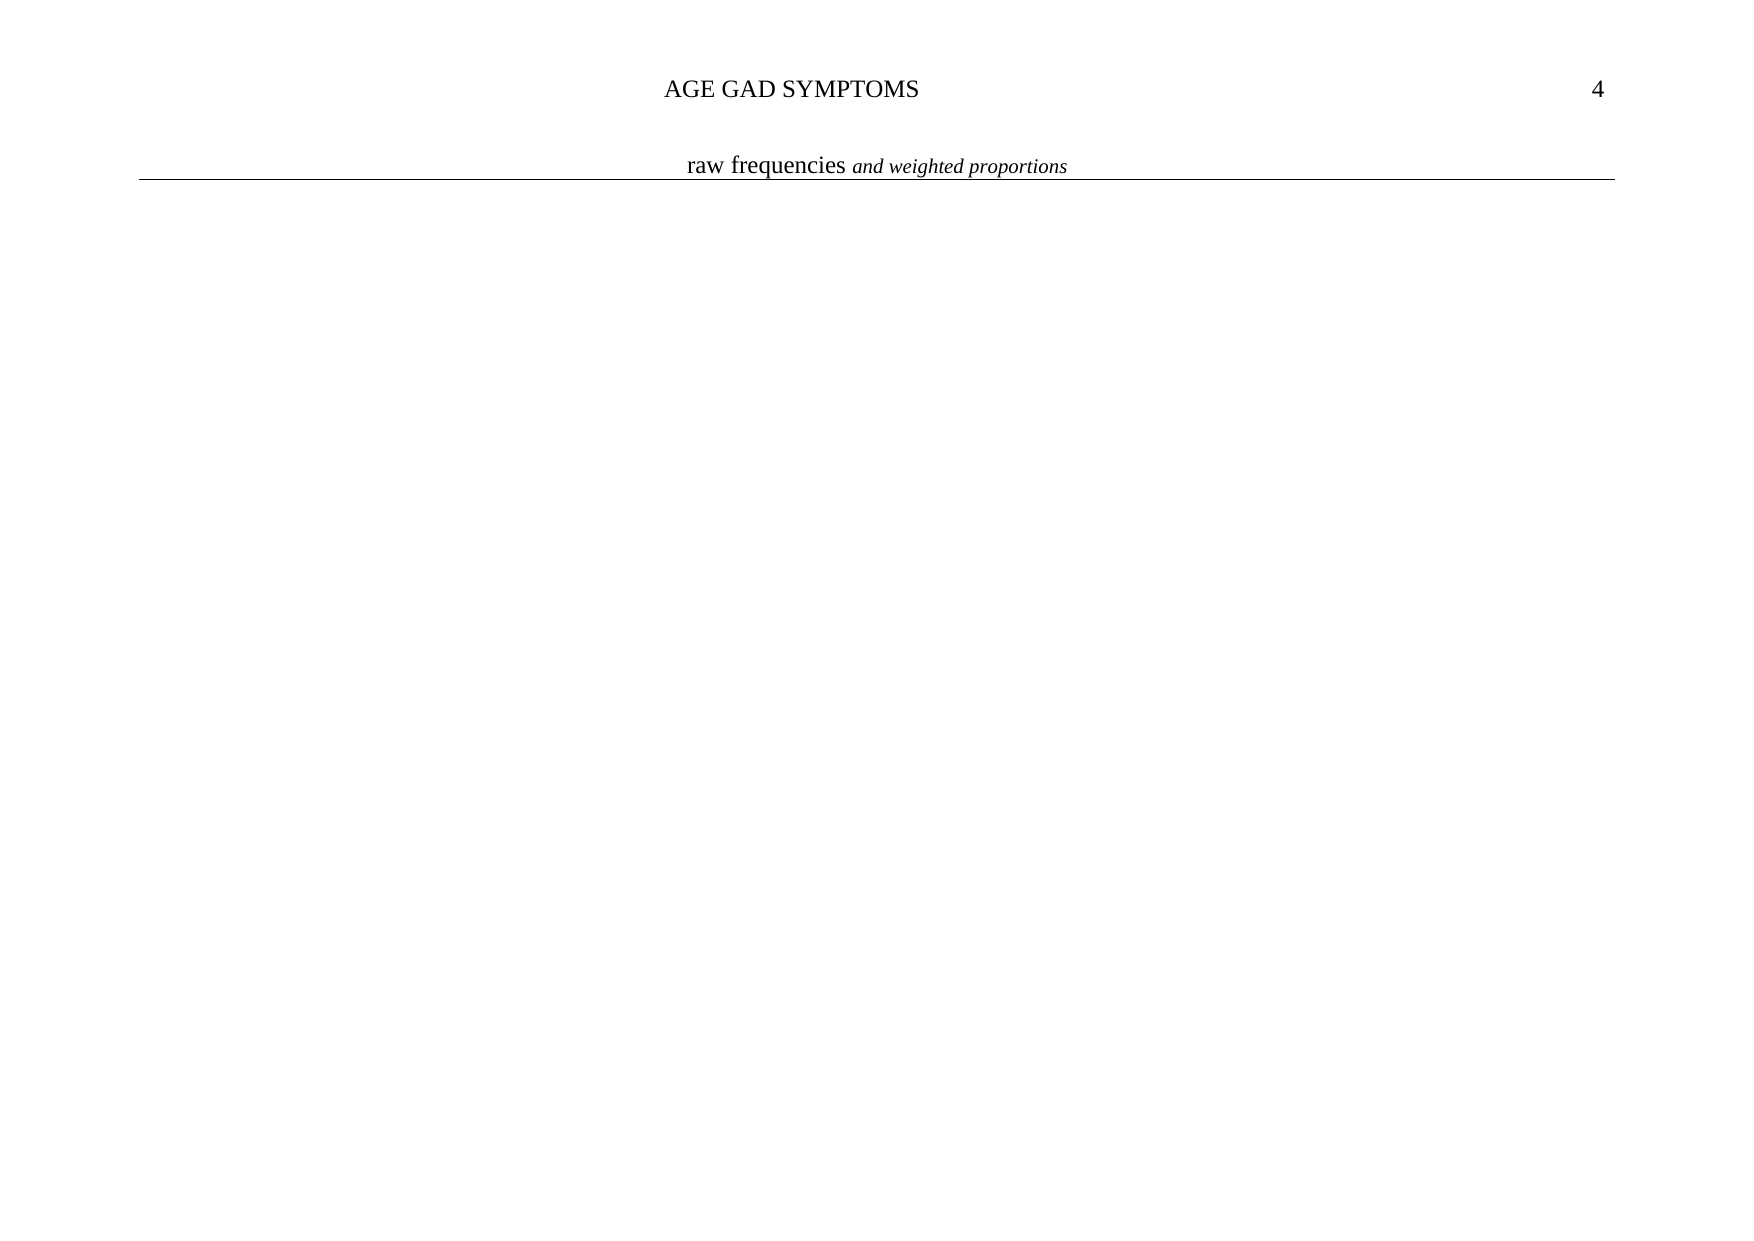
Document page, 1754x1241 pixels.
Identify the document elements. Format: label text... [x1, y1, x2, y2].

table_header raw frequencies and weighted proportions [139, 150, 1615, 179]
